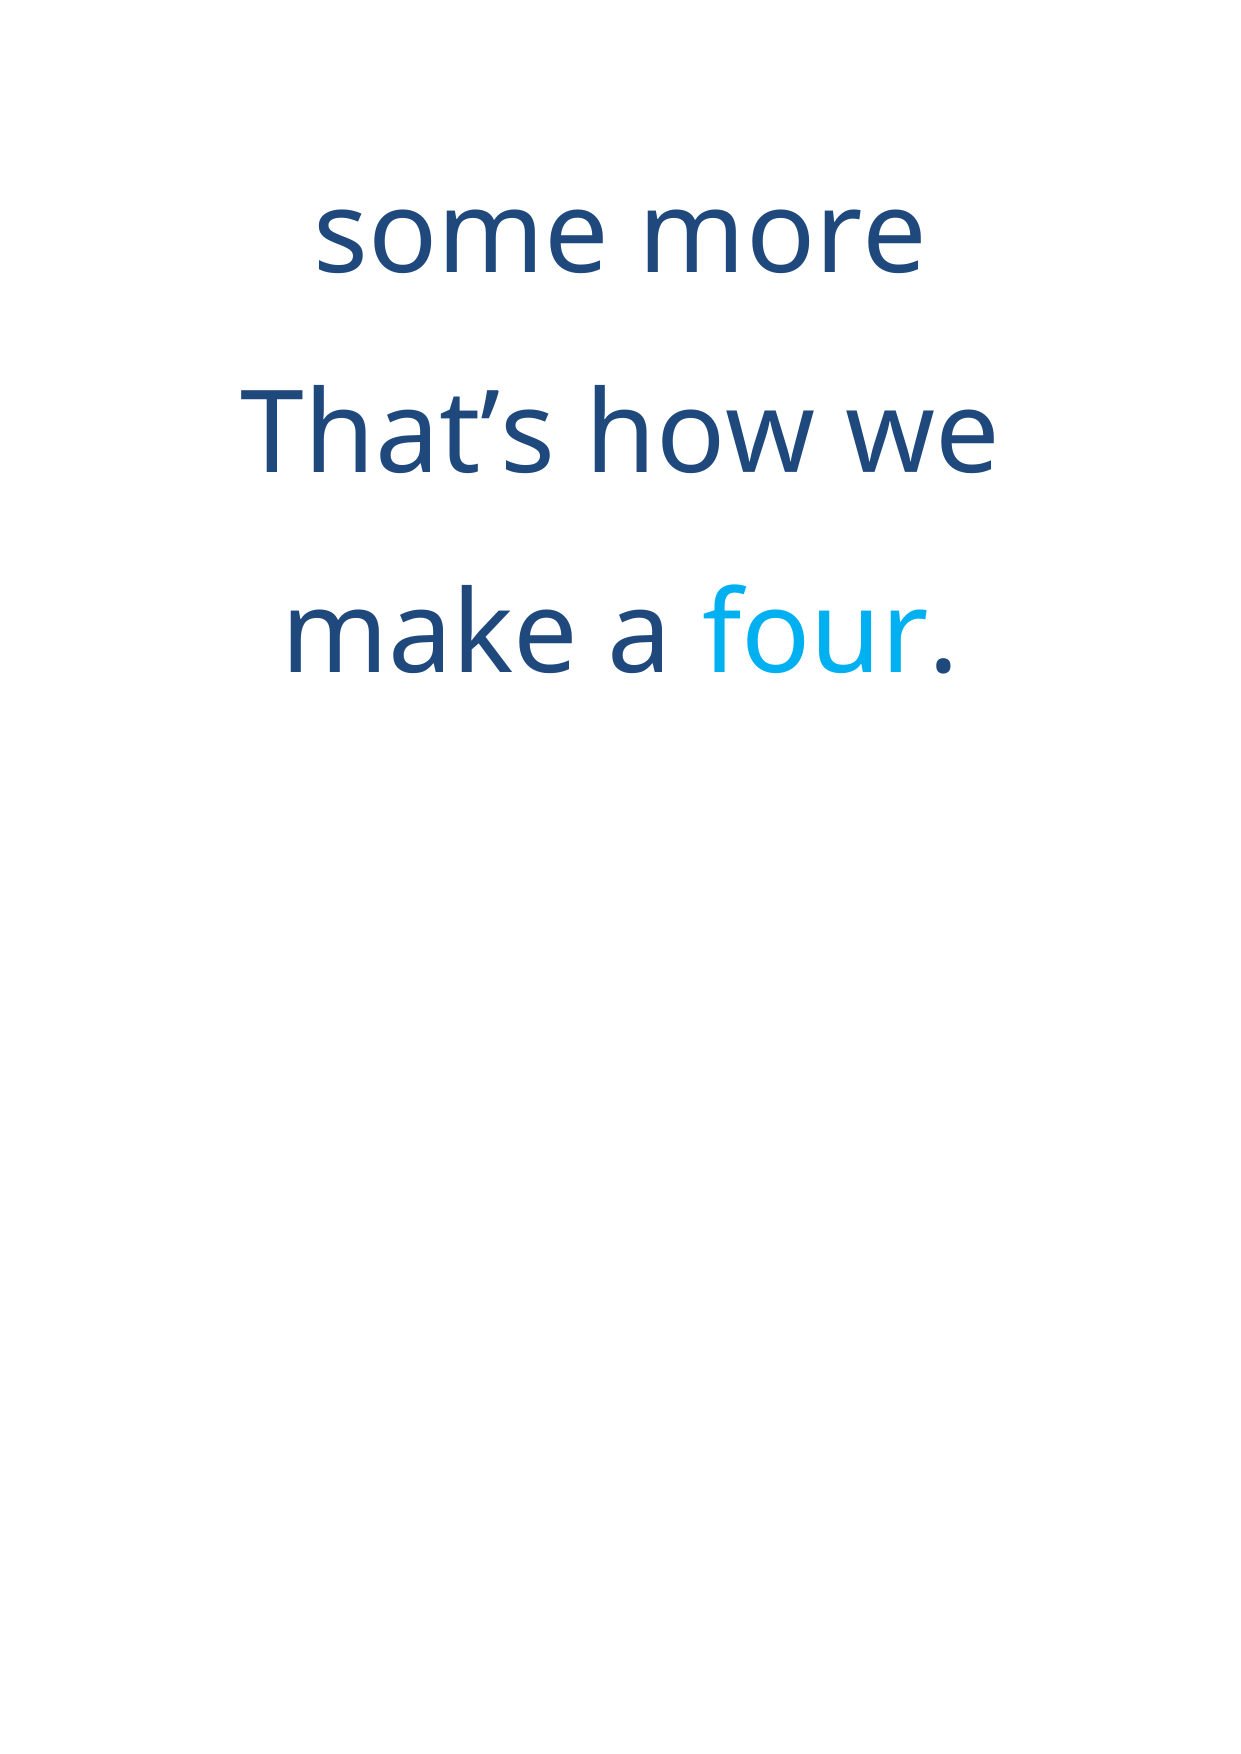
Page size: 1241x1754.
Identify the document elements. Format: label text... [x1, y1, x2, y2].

text make a four. [150, 550, 1090, 706]
text That’s how we [150, 350, 1090, 506]
text some more [150, 150, 1090, 306]
